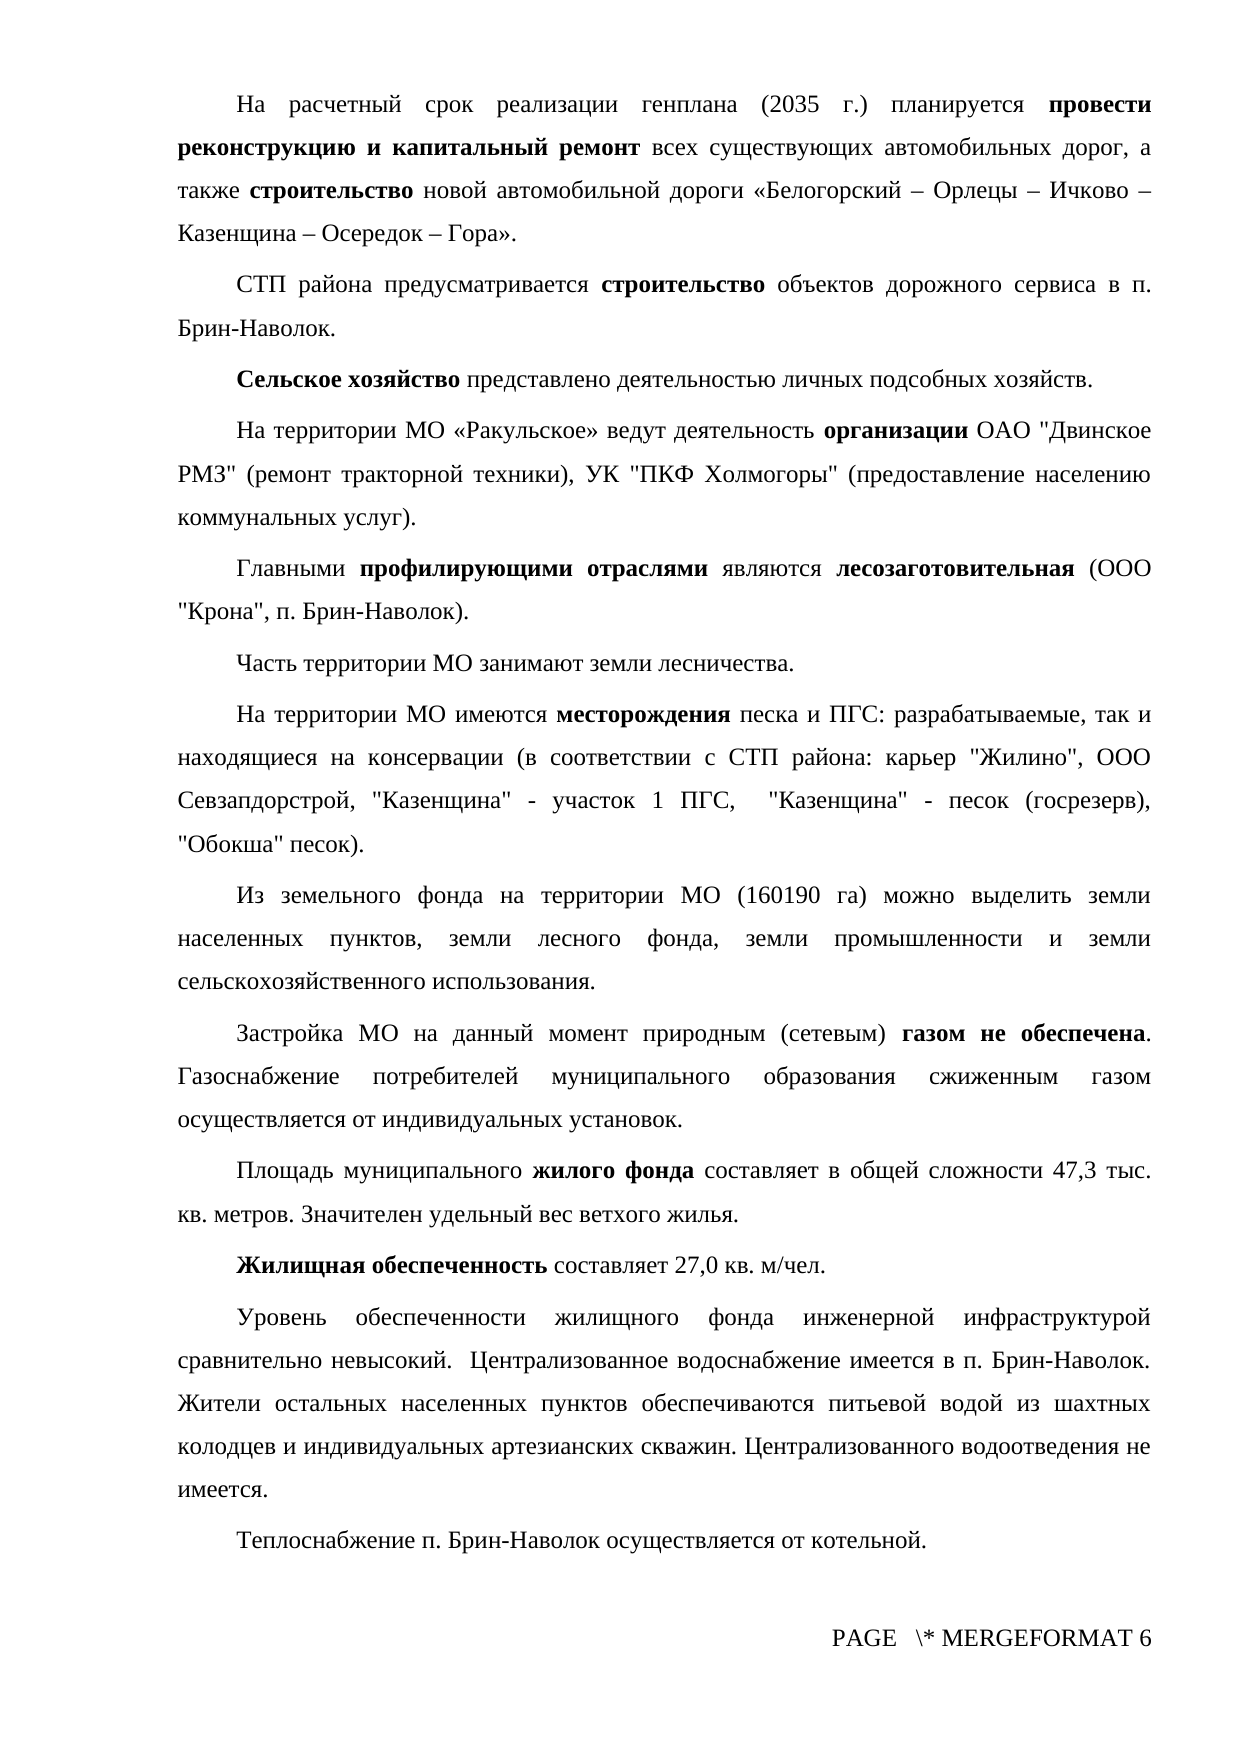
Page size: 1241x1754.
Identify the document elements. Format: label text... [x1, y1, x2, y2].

text Часть территории МО занимают земли лесничества. [177, 648, 1152, 677]
text На расчетный срок реализации генплана (2035 г.) планируется провести реконструкцию и капитальный ремонт всех существующих автомобильных дорог, а также строительство новой автомобильной дороги «Белогорский – Орлецы – Ичково – Казенщина – Осередок – Гора». [177, 89, 1152, 247]
text Из земельного фонда на территории МО (160190 га) можно выделить земли населенных пунктов, земли лесного фонда, земли промышленности и земли сельскохозяйственного использования. [177, 880, 1152, 995]
text На территории МО «Ракульское» ведут деятельность организации ОАО "Двинское РМЗ" (ремонт тракторной техники), УК "ПКФ Холмогоры" (предоставление населению коммунальных услуг). [177, 416, 1152, 531]
text Сельское хозяйство представлено деятельностью личных подсобных хозяйств. [177, 364, 1152, 393]
text Площадь муниципального жилого фонда составляет в общей сложности 47,3 тыс. кв. метров. Значителен удельный вес ветхого жилья. [177, 1156, 1152, 1227]
text Главными профилирующими отраслями являются лесозаготовительная (ООО "Крона", п. Брин-Наволок). [177, 553, 1152, 625]
text СТП района предусматривается строительство объектов дорожного сервиса в п. Брин-Наволок. [177, 269, 1152, 341]
text На территории МО имеются месторождения песка и ПГС: разрабатываемые, так и находящиеся на консервации (в соответствии с СТП района: карьер "Жилино", ООО Севзапдорстрой, "Казенщина" - участок 1 ПГС, "Казенщина" - песок (госрезерв), "Обокша" песок). [177, 699, 1152, 857]
text Теплоснабжение п. Брин-Наволок осуществляется от котельной. [177, 1526, 1152, 1554]
text Жилищная обеспеченность составляет 27,0 кв. м/чел. [177, 1250, 1152, 1279]
text Уровень обеспеченности жилищного фонда инженерной инфраструктурой сравнительно невысокий. Централизованное водоснабжение имеется в п. Брин-Наволок. Жители остальных населенных пунктов обеспечиваются питьевой водой из шахтных колодцев и индивидуальных артезианских скважин. Централизованного водоотведения не имеется. [177, 1302, 1152, 1503]
text Застройка МО на данный момент природным (сетевым) газом не обеспечена. Газоснабжение потребителей муниципального образования сжиженным газом осуществляется от индивидуальных установок. [177, 1018, 1152, 1133]
